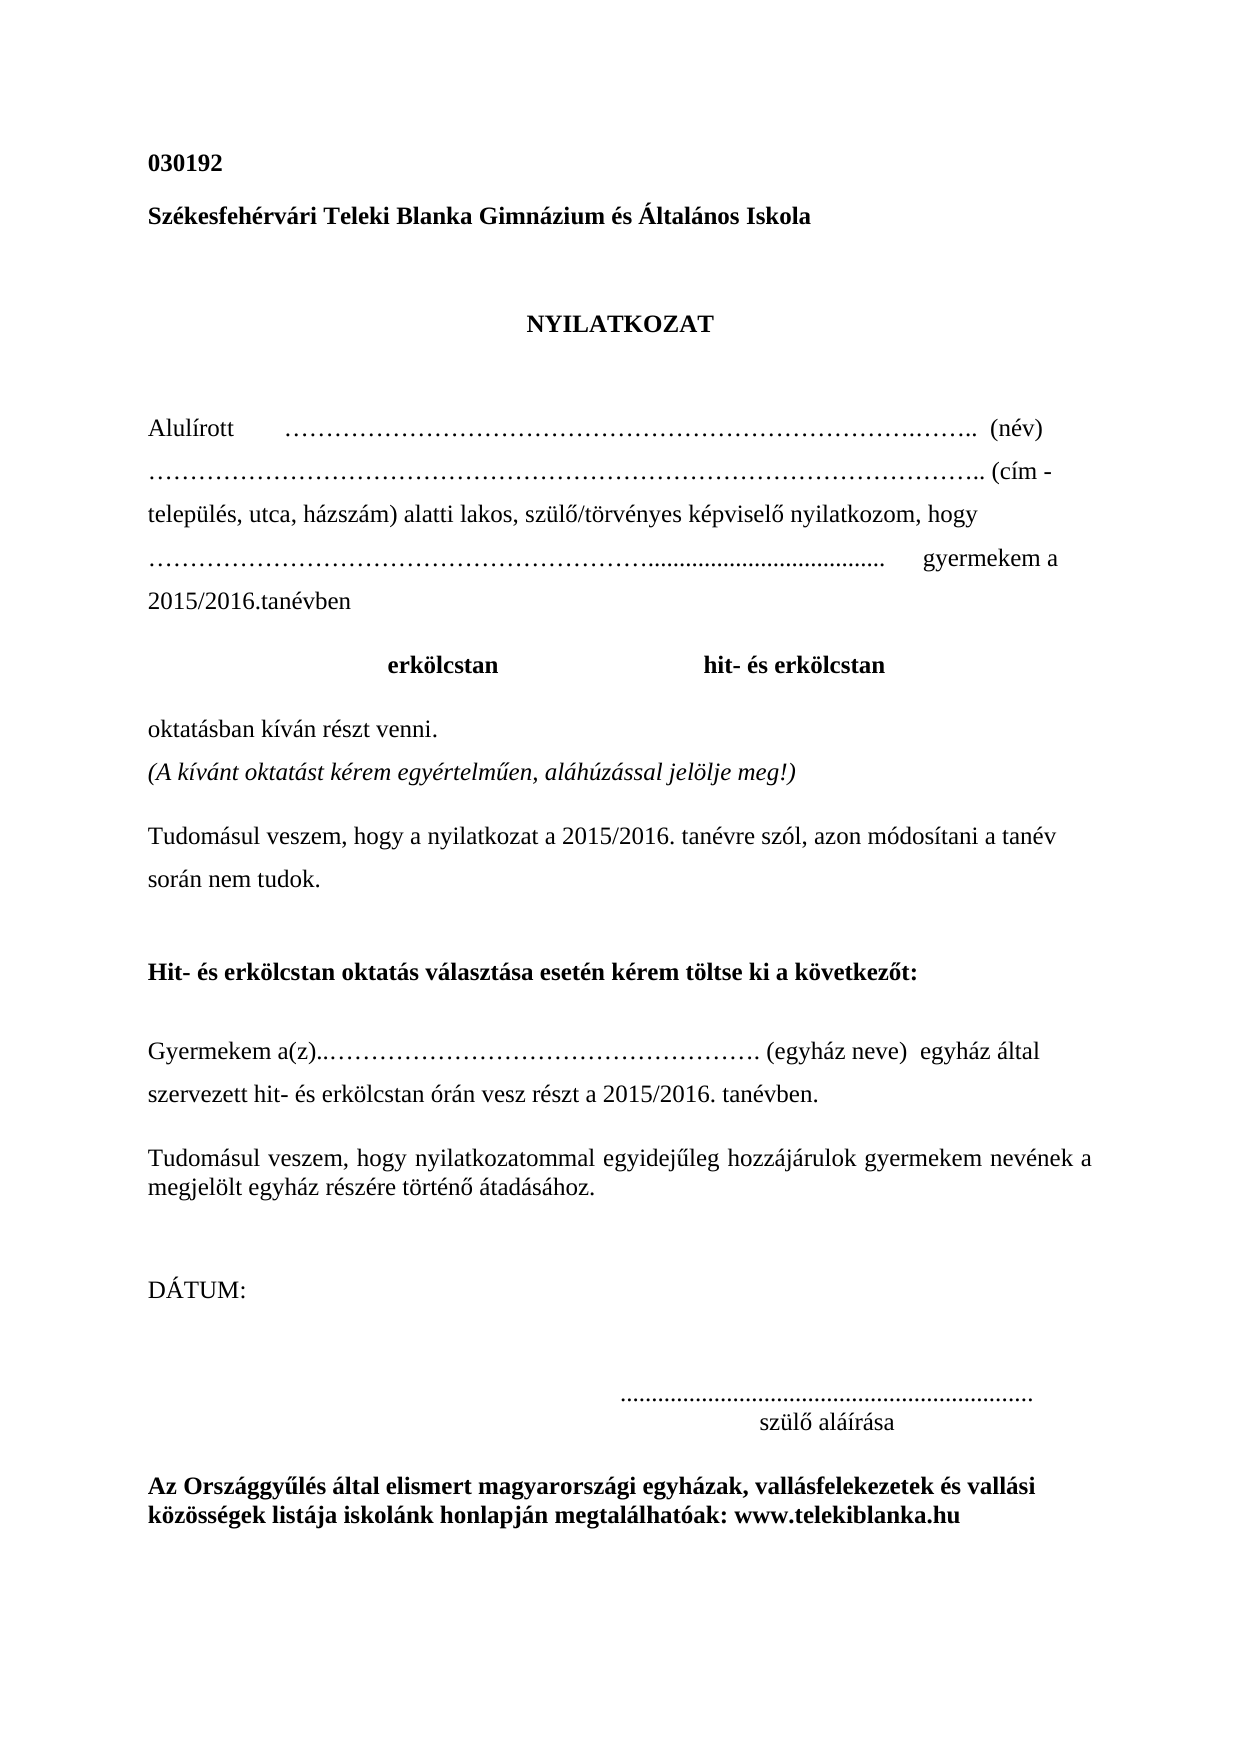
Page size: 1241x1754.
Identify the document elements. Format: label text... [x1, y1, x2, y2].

text DÁTUM: [148, 1275, 1093, 1304]
text Tudomásul veszem, hogy nyilatkozatommal egyidejűleg hozzájárulok gyermekem nevének a megjelölt egyház részére történő átadásához. [148, 1143, 1093, 1200]
text Az Országgyűlés által elismert magyarországi egyházak, vallásfelekezetek és vallási közösségek listája iskolánk honlapján megtalálhatóak: www.telekiblanka.hu [148, 1471, 1093, 1528]
text Hit- és erkölcstan oktatás választása esetén kérem töltse ki a következőt: [148, 957, 1093, 986]
text erkölcstan hit- és erkölcstan [148, 650, 1093, 678]
text NYILATKOZAT [148, 309, 1093, 338]
text Alulírott ………………………………………………………………….…….. (név) ……………………………………………………………………………………….. (cím - település, utca, házszám) alatti lakos, szülő/törvényes képviselő nyilatkozom, hogy ……………………………………………………...................................... gyermekem a 2015/2016.tanévben [148, 413, 1093, 614]
text oktatásban kíván részt venni. [148, 714, 1093, 742]
text (A kívánt oktatást kérem egyértelműen, aláhúzással jelölje meg!) [148, 757, 1093, 786]
text szülő aláírása [148, 1407, 1093, 1436]
text Tudomásul veszem, hogy a nyilatkozat a 2015/2016. tanévre szól, azon módosítani a tanév során nem tudok. [148, 821, 1093, 893]
text 030192 [148, 148, 1093, 176]
text Székesfehérvári Teleki Blanka Gimnázium és Általános Iskola [148, 201, 1093, 230]
text Gyermekem a(z)..……………………………………………. (egyház neve) egyház által szervezett hit- és erkölcstan órán vesz részt a 2015/2016. tanévben. [148, 1036, 1093, 1108]
